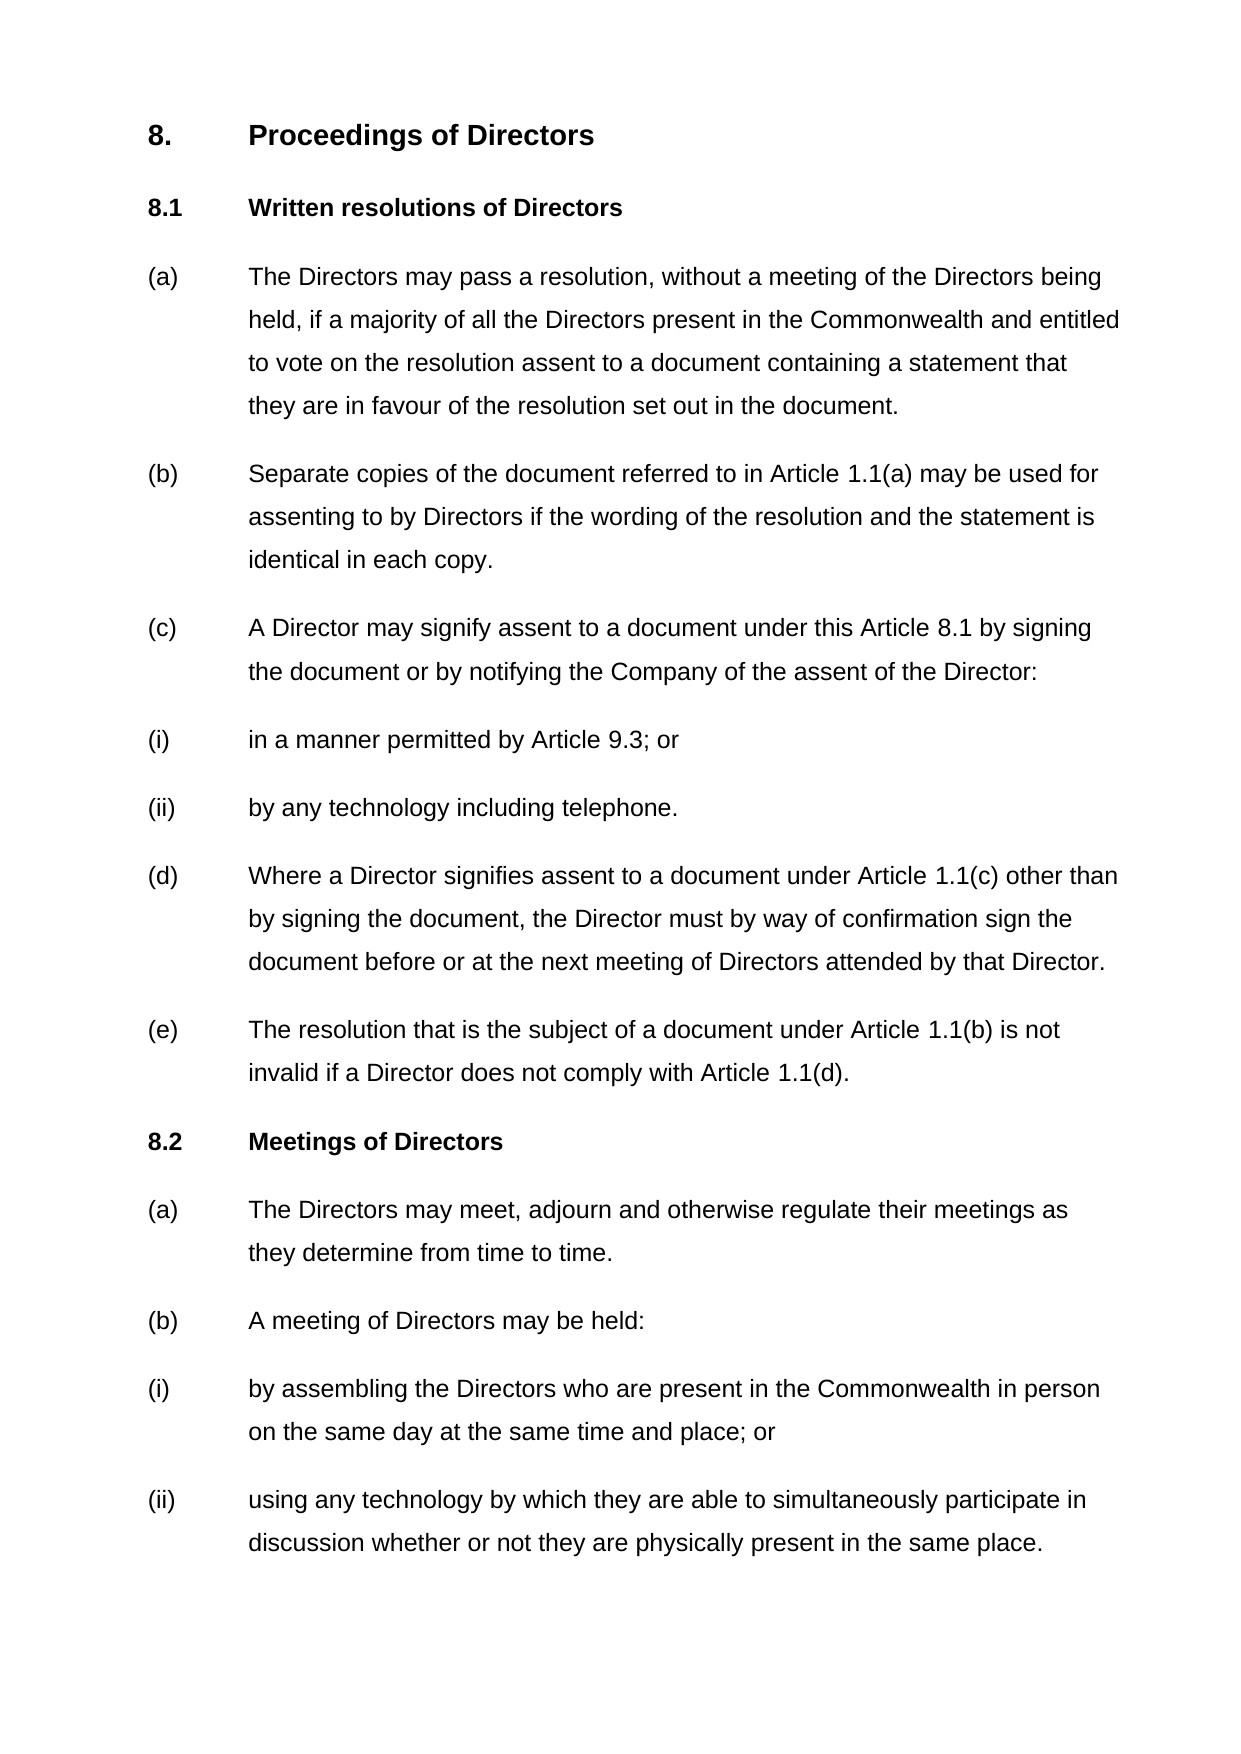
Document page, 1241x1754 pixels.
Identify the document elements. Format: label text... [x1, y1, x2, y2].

subtitle A Director may signify assent to a document under this Article 8.1 by signing the document or by notifying the Company of the assent of the Director: [148, 613, 1122, 685]
subtitle Separate copies of the document referred to in Article 8.1(a) may be used for assenting to by Directors if the wording of the resolution and the statement is identical in each copy. [148, 459, 1122, 574]
subtitle Meetings of Directors [148, 1127, 1122, 1155]
subtitle using any technology by which they are able to simultaneously participate in discussion whether or not they are physically present in the same place. [148, 1485, 1122, 1557]
subtitle The resolution that is the subject of a document under Article 8.1(b) is not invalid if a Director does not comply with Article 8.1(d). [148, 1015, 1122, 1087]
subtitle The Directors may meet, adjourn and otherwise regulate their meetings as they determine from time to time. [148, 1195, 1122, 1267]
subtitle The Directors may pass a resolution, without a meeting of the Directors being held, if a majority of all the Directors present in the Commonwealth and entitled to vote on the resolution assent to a document containing a statement that they are in favour of the resolution set out in the document. [148, 262, 1122, 420]
subtitle in a manner permitted by Article 9.3; or [148, 725, 1122, 753]
subtitle A meeting of Directors may be held: [148, 1306, 1122, 1335]
subtitle by any technology including telephone. [148, 793, 1122, 822]
subtitle Proceedings of Directors [148, 118, 1122, 152]
subtitle by assembling the Directors who are present in the Commonwealth in person on the same day at the same time and place; or [148, 1374, 1122, 1446]
subtitle Written resolutions of Directors [148, 193, 1122, 222]
subtitle Where a Director signifies assent to a document under Article 8.1(c) other than by signing the document, the Director must by way of confirmation sign the document before or at the next meeting of Directors attended by that Director. [148, 861, 1122, 976]
